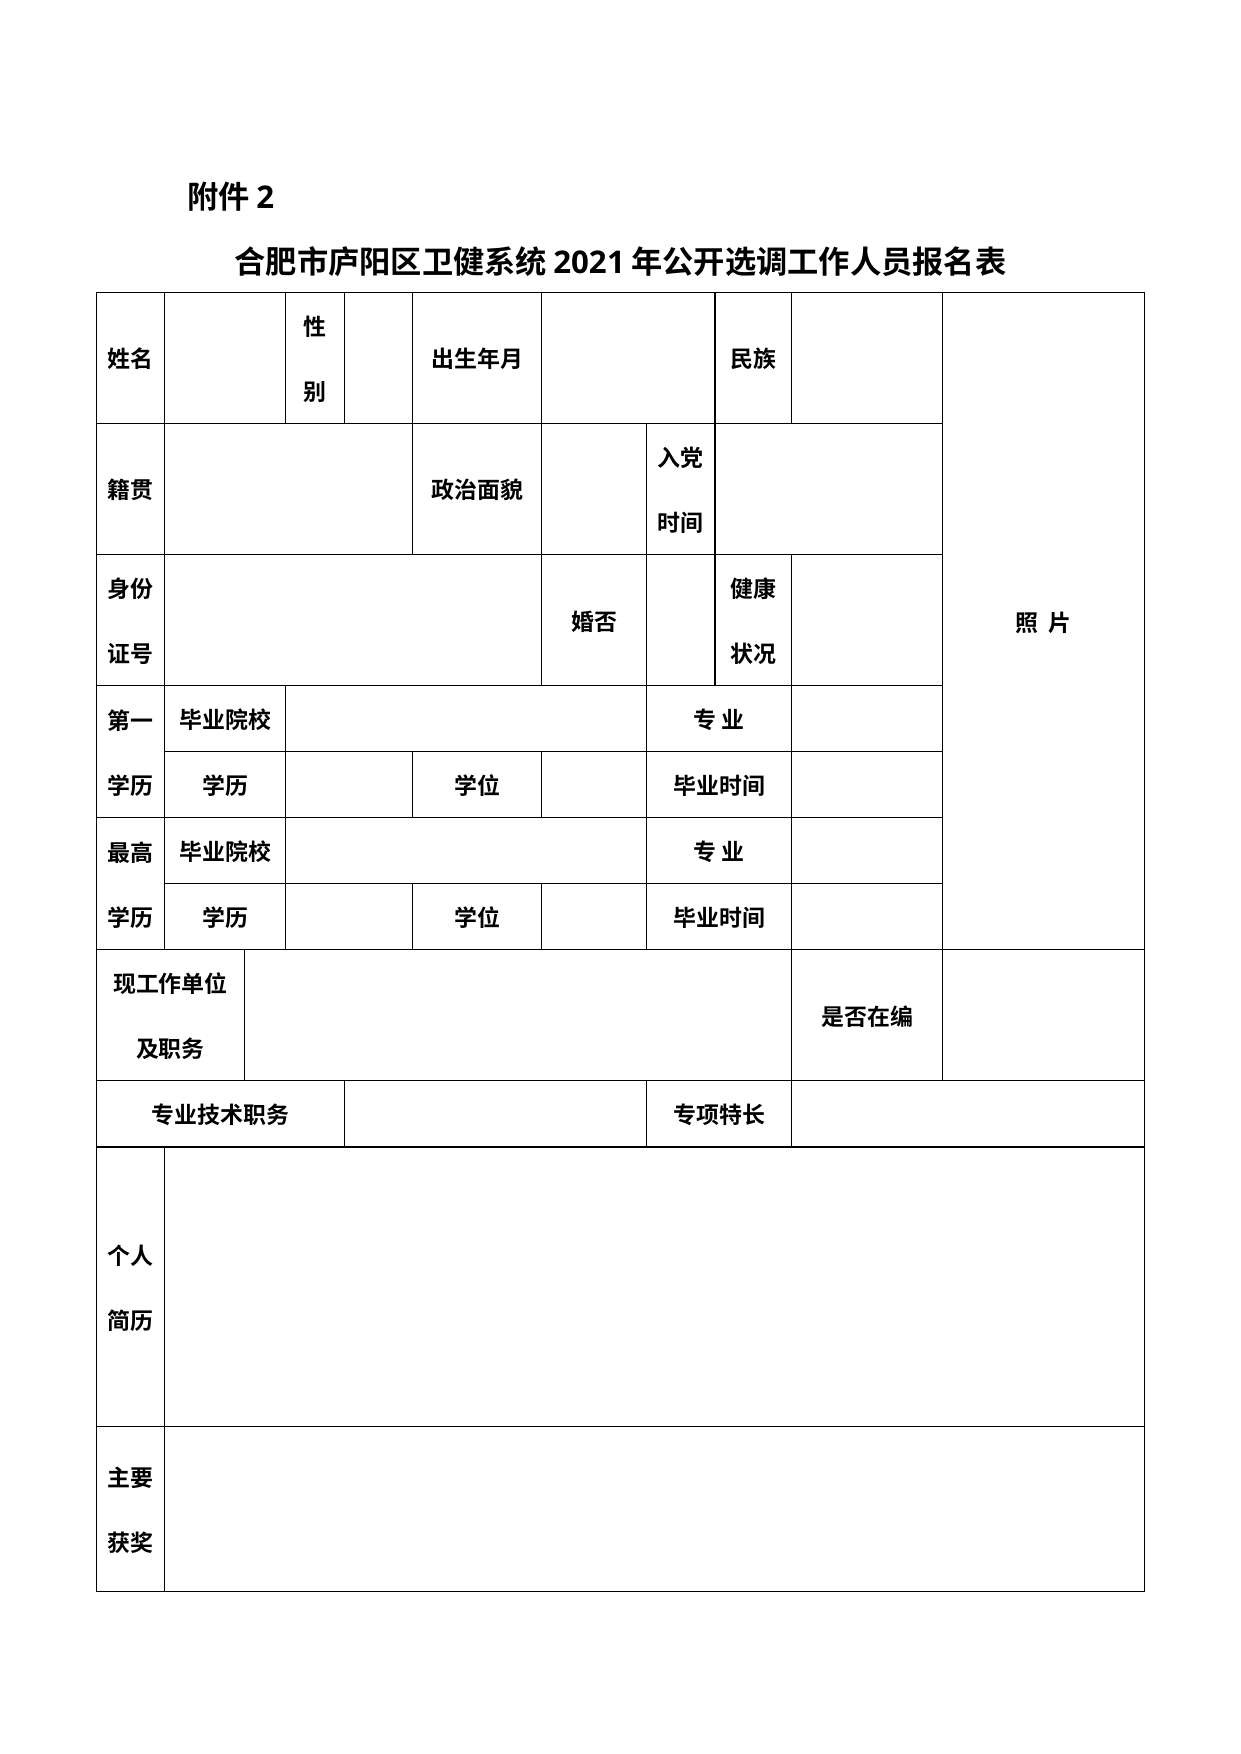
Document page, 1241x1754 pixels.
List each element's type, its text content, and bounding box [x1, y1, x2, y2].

table_header [542, 293, 714, 423]
table_cell [286, 686, 646, 751]
table_cell 最高学历 [97, 818, 164, 949]
table_cell [542, 752, 646, 817]
table_cell 入党时间 [647, 424, 714, 554]
table_header [345, 293, 412, 423]
table_cell [345, 1081, 646, 1146]
text 合肥市庐阳区卫健系统2021年公开选调工作人员报名表 [187, 227, 1053, 292]
table_cell 健康 状况 [716, 555, 791, 685]
table_cell 学位 [413, 752, 541, 817]
table_cell [245, 950, 791, 1080]
table_cell 专 业 [647, 686, 791, 751]
table_cell 个人简历 [97, 1148, 164, 1426]
table_cell [165, 555, 541, 685]
table_cell 专业技术职务 [97, 1081, 344, 1146]
table_cell 学历 [165, 884, 285, 949]
table_cell 婚否 [542, 555, 646, 685]
table_cell 籍贯 [97, 424, 164, 554]
table_cell [542, 884, 646, 949]
table_cell [716, 424, 942, 554]
table_cell [286, 752, 412, 817]
table_cell [792, 555, 942, 685]
table_cell [165, 1427, 1144, 1591]
table_header 性别 [286, 293, 344, 423]
table_cell 是否在编 [792, 950, 942, 1080]
table_cell 专项特长 [647, 1081, 791, 1146]
table_cell [647, 555, 714, 685]
table_cell 毕业时间 [647, 752, 791, 817]
table_header 姓名 [97, 293, 164, 423]
text 附件2 [187, 162, 1053, 227]
table_cell [792, 686, 942, 751]
table_cell [792, 818, 942, 883]
table_cell [286, 884, 412, 949]
table_cell 身份证号 [97, 555, 164, 685]
table_cell 毕业时间 [647, 884, 791, 949]
table_cell 主要获奖情况 [97, 1427, 164, 1591]
table_cell 政治面貌 [413, 424, 541, 554]
table_cell [286, 818, 646, 883]
table_cell 专 业 [647, 818, 791, 883]
table_cell [792, 752, 942, 817]
table_cell 第一学历 [97, 686, 164, 817]
table_cell [165, 1148, 1144, 1426]
table_cell 学历 [165, 752, 285, 817]
table_header [792, 293, 942, 423]
table_cell 现工作单位及职务 [97, 950, 244, 1080]
table_header 照 片 [943, 293, 1144, 949]
table_cell 毕业院校 [165, 818, 285, 883]
table_cell [792, 884, 942, 949]
table_cell 毕业院校 [165, 686, 285, 751]
table_cell [542, 424, 646, 554]
table_cell [165, 424, 412, 554]
table_cell 学位 [413, 884, 541, 949]
table_header 出生年月 [413, 293, 541, 423]
table_cell [943, 950, 1144, 1080]
table_header [165, 293, 285, 423]
table_cell [792, 1081, 1144, 1146]
table_header 民族 [716, 293, 791, 423]
